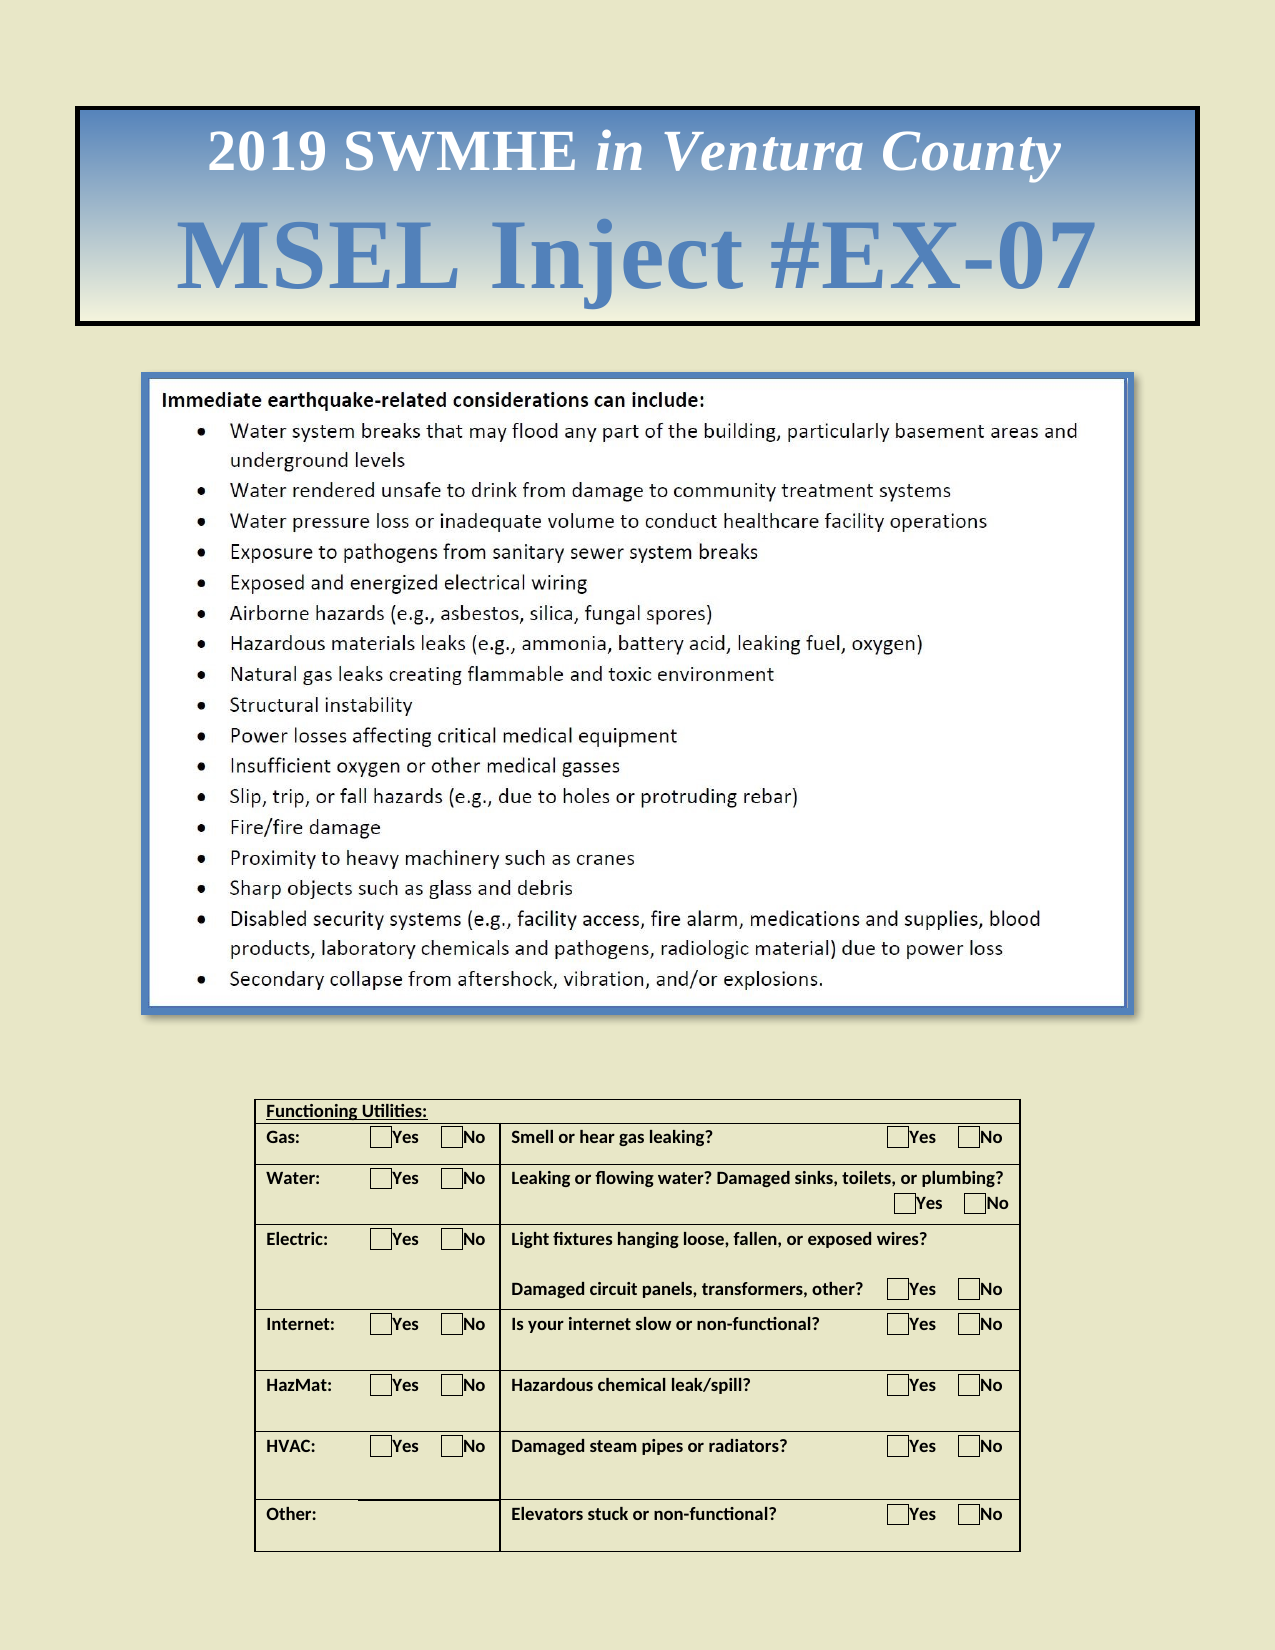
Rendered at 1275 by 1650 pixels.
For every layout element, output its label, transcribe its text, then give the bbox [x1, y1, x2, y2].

table_cell Yes No [358, 1225, 499, 1309]
table_cell Damaged steam pipes or radiators? Yes No [501, 1432, 1019, 1499]
table_cell Yes No [358, 1310, 499, 1370]
table_cell HazMat: [256, 1371, 358, 1431]
table_cell Is your internet slow or non-functional? Yes No [501, 1310, 1019, 1370]
table_cell Gas: [256, 1124, 358, 1163]
table_cell Yes No [358, 1165, 499, 1224]
table_cell Yes No [358, 1371, 499, 1431]
table_cell HVAC: [256, 1432, 358, 1499]
table_cell Light fixtures hanging loose, fallen, or exposed wires? Damaged circuit panels, transformers, other? Yes No [501, 1225, 1019, 1309]
table_cell Smell or hear gas leaking? Yes No [501, 1124, 1019, 1163]
table_header Functioning Utilities: [256, 1100, 1019, 1122]
table_cell Electric: [256, 1225, 358, 1309]
table_cell Other: [256, 1500, 358, 1551]
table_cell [501, 1500, 1019, 1551]
table_cell Internet: [256, 1310, 358, 1370]
table_cell Leaking or flowing water? Damaged sinks, toilets, or plumbing? Yes No [501, 1165, 1019, 1224]
table_cell [358, 1501, 499, 1551]
table_cell Hazardous chemical leak/spill? Yes No [501, 1371, 1019, 1431]
picture [148, 378, 1128, 1008]
table_cell Yes No [358, 1432, 499, 1499]
table_cell Water: [256, 1165, 358, 1224]
table_cell Yes No [358, 1124, 499, 1163]
